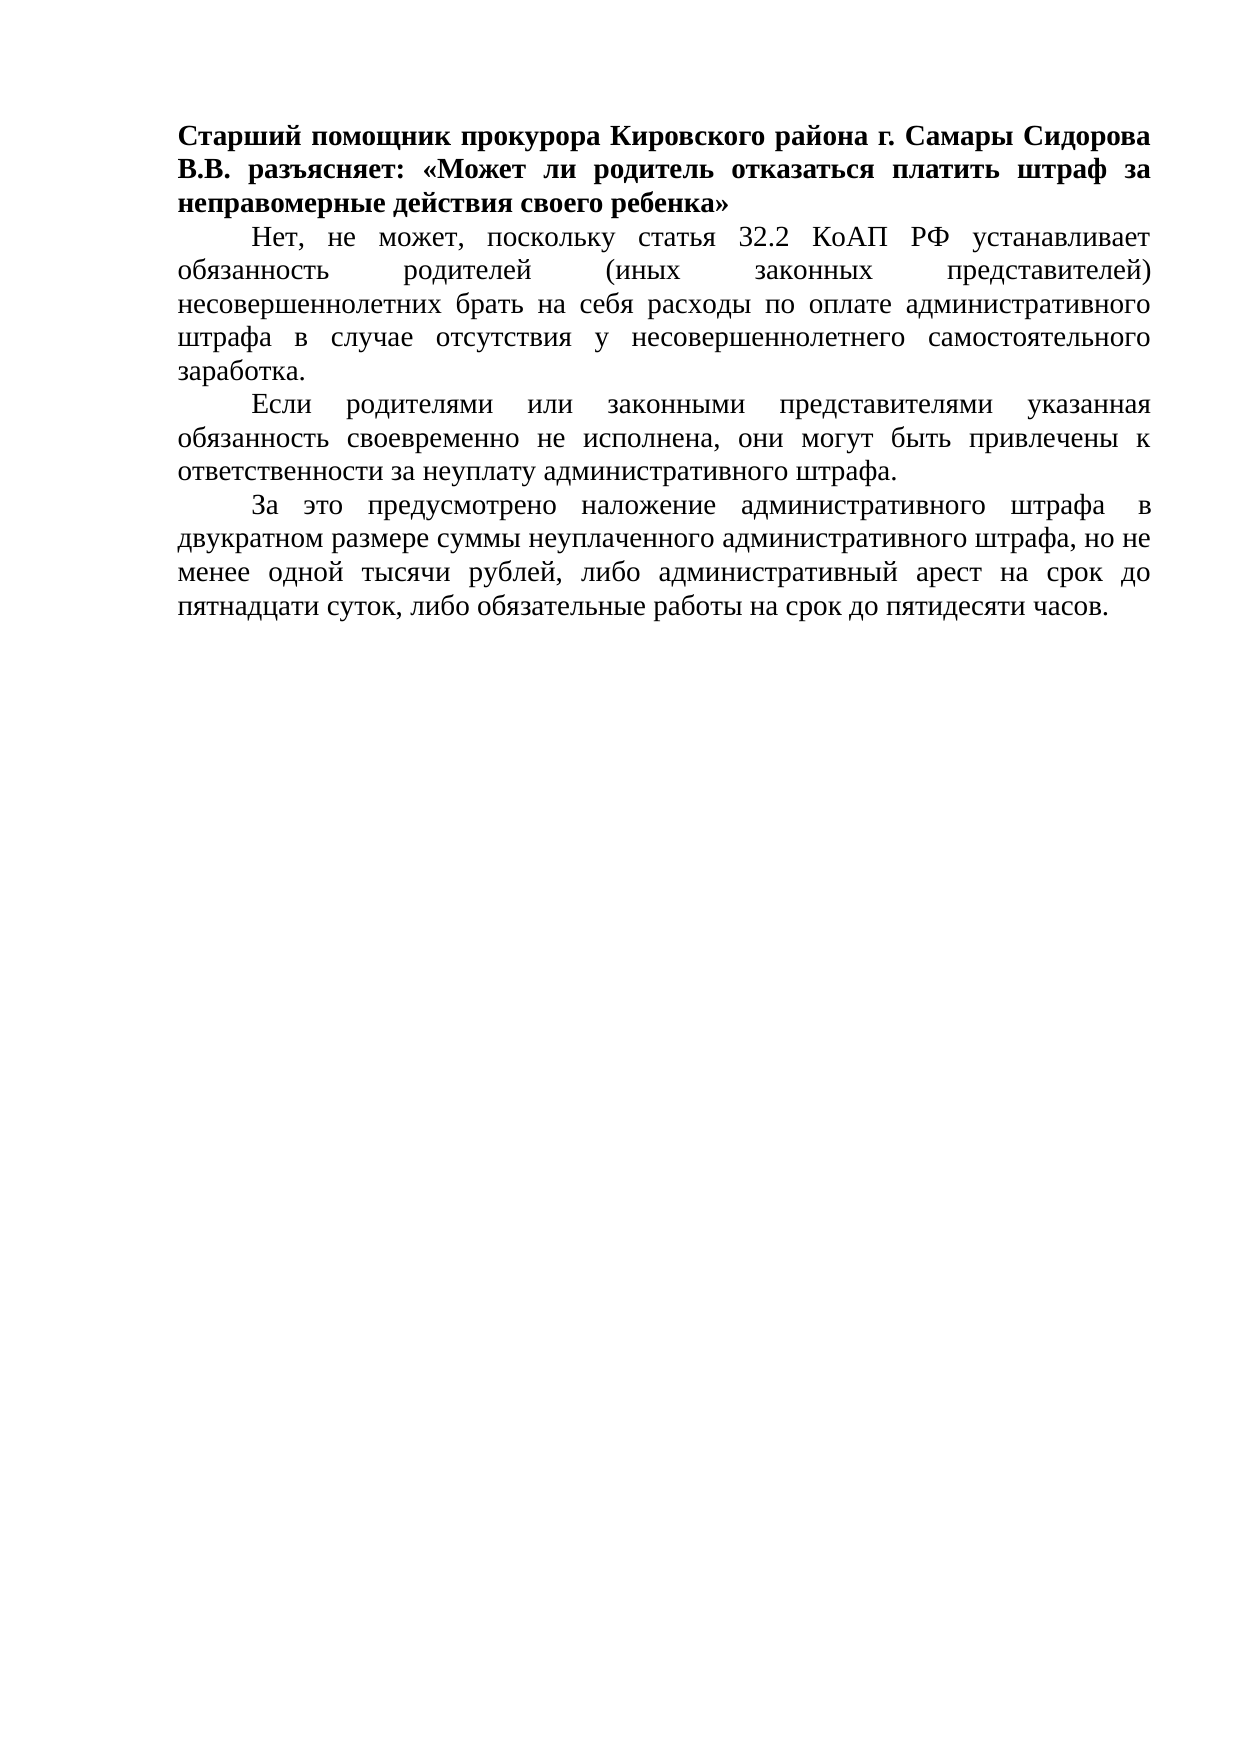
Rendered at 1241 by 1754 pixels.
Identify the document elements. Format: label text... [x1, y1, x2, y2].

subtitle Старший помощник прокурора Кировского района г. Самары Сидорова В.В. разъясняет: «Может ли родитель отказаться платить штраф за неправомерные действия своего ребенка» [177, 118, 1152, 219]
text Если родителями или законными представителями указанная обязанность своевременно не исполнена, они могут быть привлечены к ответственности за неуплату административного штрафа. [177, 386, 1152, 487]
text Нет, не может, поскольку статья 32.2 КоАП РФ устанавливает обязанность родителей (иных законных представителей) несовершеннолетних брать на себя расходы по оплате административного штрафа в случае отсутствия у несовершеннолетнего самостоятельного заработка. [177, 219, 1152, 386]
text За это предусмотрено наложение административного штрафа в двукратном размере суммы неуплаченного административного штрафа, но не менее одной тысячи рублей, либо административный арест на срок до пятнадцати суток, либо обязательные работы на срок до пятидесяти часов. [177, 487, 1152, 621]
